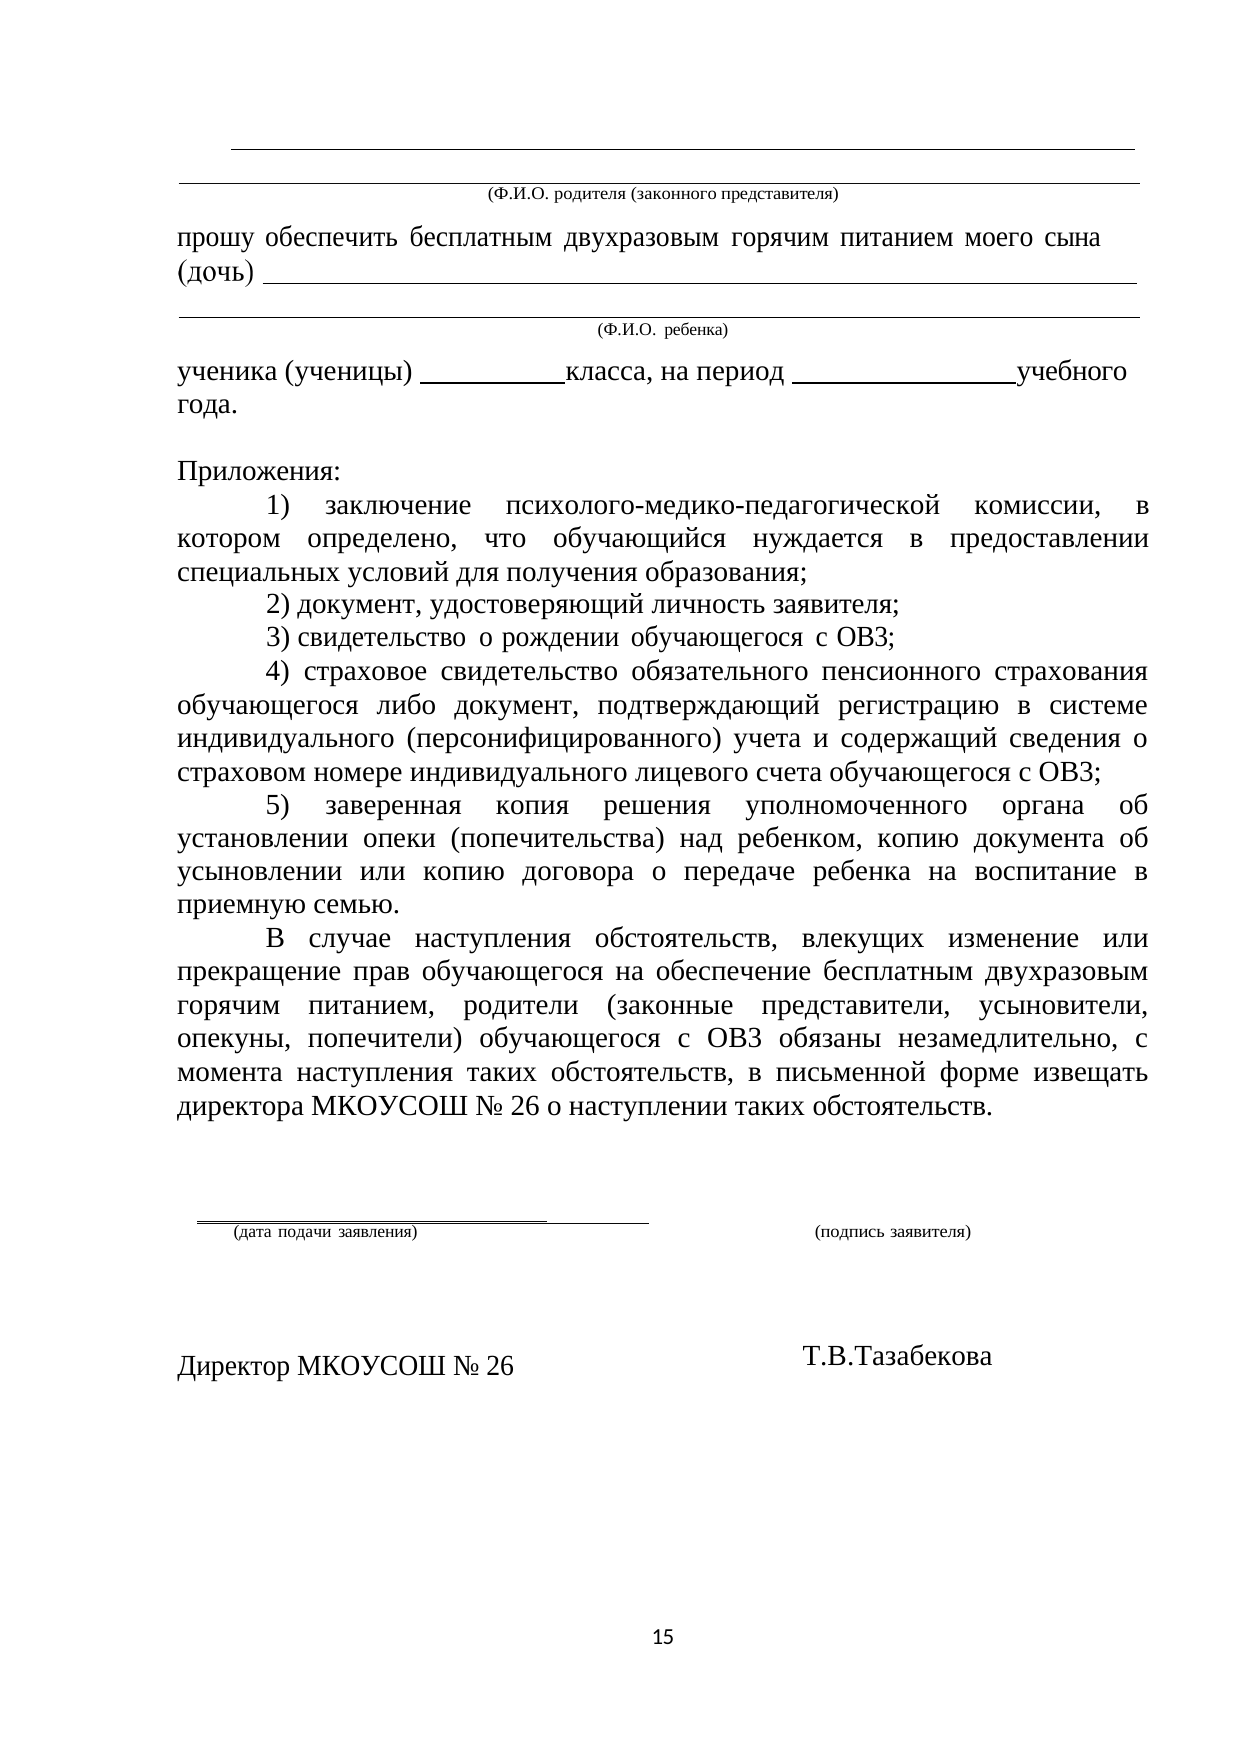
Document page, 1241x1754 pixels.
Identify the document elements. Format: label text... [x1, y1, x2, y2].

picture [178, 259, 253, 287]
list документ, удостоверяющий личность заявителя; [266, 587, 1167, 620]
text ученика (ученицы) класса, на период учебного года. [177, 353, 1129, 420]
text (дата подачи заявления) [233, 1224, 547, 1241]
text Т.В.Тазабекова [802, 1338, 1167, 1371]
text (подпись заявителя) [814, 1224, 1167, 1241]
list заверенная копия решения уполномоченного органа об установлении опеки (попечительства) над ребенком, копию документа об усыновлении или копию договора о передаче ребенка на воспитание в приемную семью. [177, 788, 1149, 919]
text Приложения: [177, 453, 1167, 487]
list страховое свидетельство обязательного пенсионного страхования обучающегося либо документ, подтверждающий регистрацию в системе индивидуального (персонифицированного) учета и содержащий сведения о страховом номере индивидуального лицевого счета обучающегося с OB3; [177, 653, 1148, 788]
text (Ф.И.О. ребенка) [240, 315, 1086, 339]
text прошу обеспечить бесплатным двухразовым горячим питанием моего сына [177, 219, 1167, 252]
text В случае наступления обстоятельств, влекущих изменение или прекращение прав обучающегося на обеспечение бесплатным двухразовым горячим питанием, родители (законные представители, усыновители, опекуны, попечители) обучающегося с OB3 обязаны незамедлительно, с момента наступления таких обстоятельств, в письменной форме извещать директора МКОУСОШ № 26 о наступлении таких обстоятельств. [177, 920, 1149, 1121]
text Директор МКОУСОШ № 26 [177, 1349, 547, 1382]
list свидетельство о рождении обучающегося с OB3; [266, 620, 1167, 653]
text (Ф.И.О. родителя (законного представителя) [240, 181, 1087, 203]
list заключение психолого-медико-педагогической комиссии, в котором определено, что обучающийся нуждается в предоставлении специальных условий для получения образования; [177, 487, 1150, 587]
